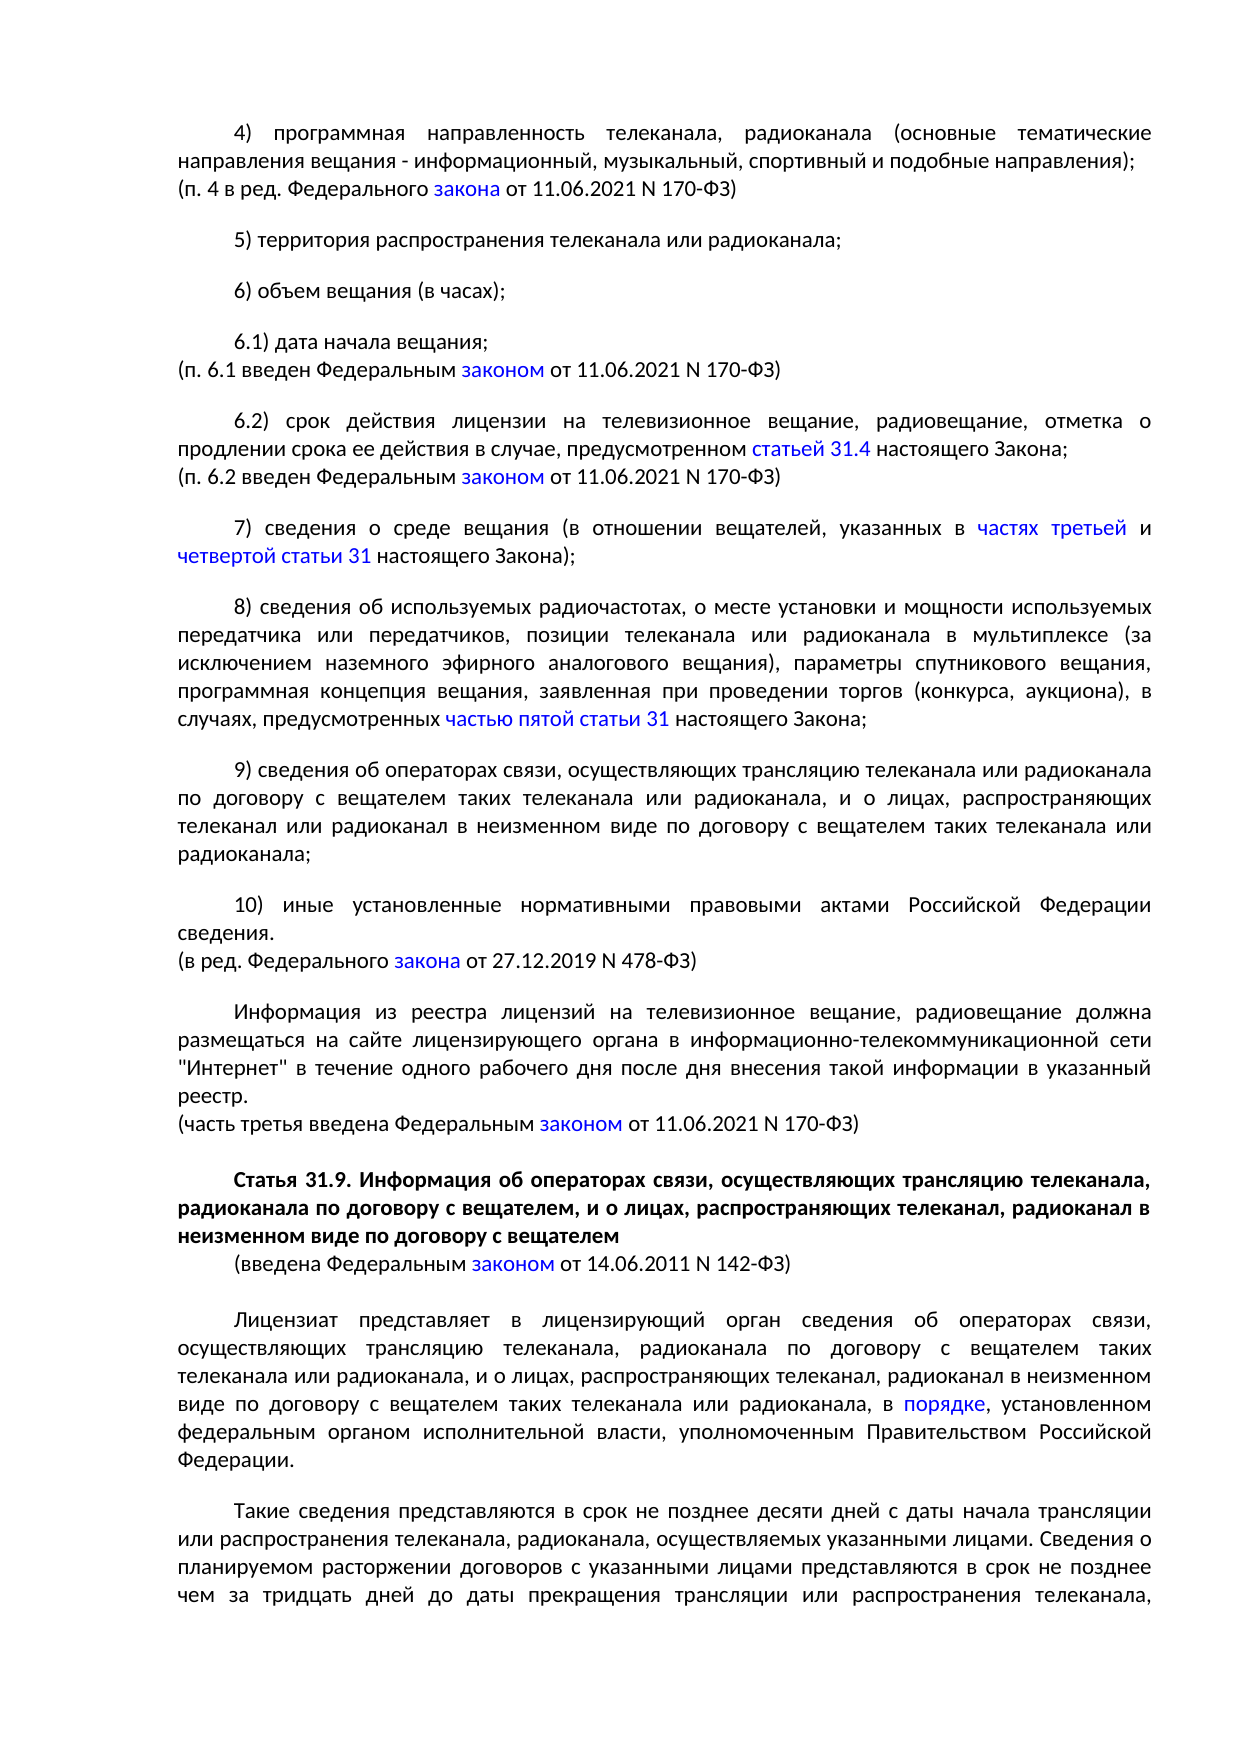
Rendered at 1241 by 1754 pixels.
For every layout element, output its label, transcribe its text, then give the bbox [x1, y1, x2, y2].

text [177, 1496, 1152, 1608]
text 4) программная направленность телеканала, радиоканала (основные тематические направления вещания - информационный, музыкальный, спортивный и подобные направления); [177, 118, 1152, 174]
text 5) территория распространения телеканала или радиоканала; [177, 225, 1152, 253]
title Статья 31.9. Информация об операторах связи, осуществляющих трансляцию телеканала, радиоканала по договору с вещателем, и о лицах, распространяющих телеканал, радиоканал в неизменном виде по договору с вещателем [177, 1165, 1152, 1249]
text 6.2) срок действия лицензии на телевизионное вещание, радиовещание, отметка о продлении срока ее действия в случае, предусмотренном статьей 31.4 настоящего Закона; [177, 406, 1152, 462]
text Лицензиат представляет в лицензирующий орган сведения об операторах связи, осуществляющих трансляцию телеканала, радиоканала по договору с вещателем таких телеканала или радиоканала, и о лицах, распространяющих телеканал, радиоканал в неизменном виде по договору с вещателем таких телеканала или радиоканала, в порядке, установленном федеральным органом исполнительной власти, уполномоченным Правительством Российской Федерации. [177, 1305, 1152, 1473]
text (введена Федеральным законом от 14.06.2011 N 142-ФЗ) [177, 1249, 1152, 1277]
text 6) объем вещания (в часах); [177, 276, 1152, 304]
text 8) сведения об используемых радиочастотах, о месте установки и мощности используемых передатчика или передатчиков, позиции телеканала или радиоканала в мультиплексе (за исключением наземного эфирного аналогового вещания), параметры спутникового вещания, программная концепция вещания, заявленная при проведении торгов (конкурса, аукциона), в случаях, предусмотренных частью пятой статьи 31 настоящего Закона; [177, 592, 1152, 732]
text (п. 6.1 введен Федеральным законом от 11.06.2021 N 170-ФЗ) [177, 355, 1152, 383]
text 9) сведения об операторах связи, осуществляющих трансляцию телеканала или радиоканала по договору с вещателем таких телеканала или радиоканала, и о лицах, распространяющих телеканал или радиоканал в неизменном виде по договору с вещателем таких телеканала или радиоканала; [177, 755, 1152, 867]
text 10) иные установленные нормативными правовыми актами Российской Федерации сведения. [177, 890, 1152, 946]
text 7) сведения о среде вещания (в отношении вещателей, указанных в частях третьей и четвертой статьи 31 настоящего Закона); [177, 513, 1152, 569]
text (п. 6.2 введен Федеральным законом от 11.06.2021 N 170-ФЗ) [177, 462, 1152, 490]
text Информация из реестра лицензий на телевизионное вещание, радиовещание должна размещаться на сайте лицензирующего органа в информационно-телекоммуникационной сети "Интернет" в течение одного рабочего дня после дня внесения такой информации в указанный реестр. [177, 997, 1152, 1109]
text 6.1) дата начала вещания; [177, 327, 1152, 355]
text (часть третья введена Федеральным законом от 11.06.2021 N 170-ФЗ) [177, 1109, 1152, 1137]
text (п. 4 в ред. Федерального закона от 11.06.2021 N 170-ФЗ) [177, 174, 1152, 202]
text (в ред. Федерального закона от 27.12.2019 N 478-ФЗ) [177, 946, 1152, 974]
